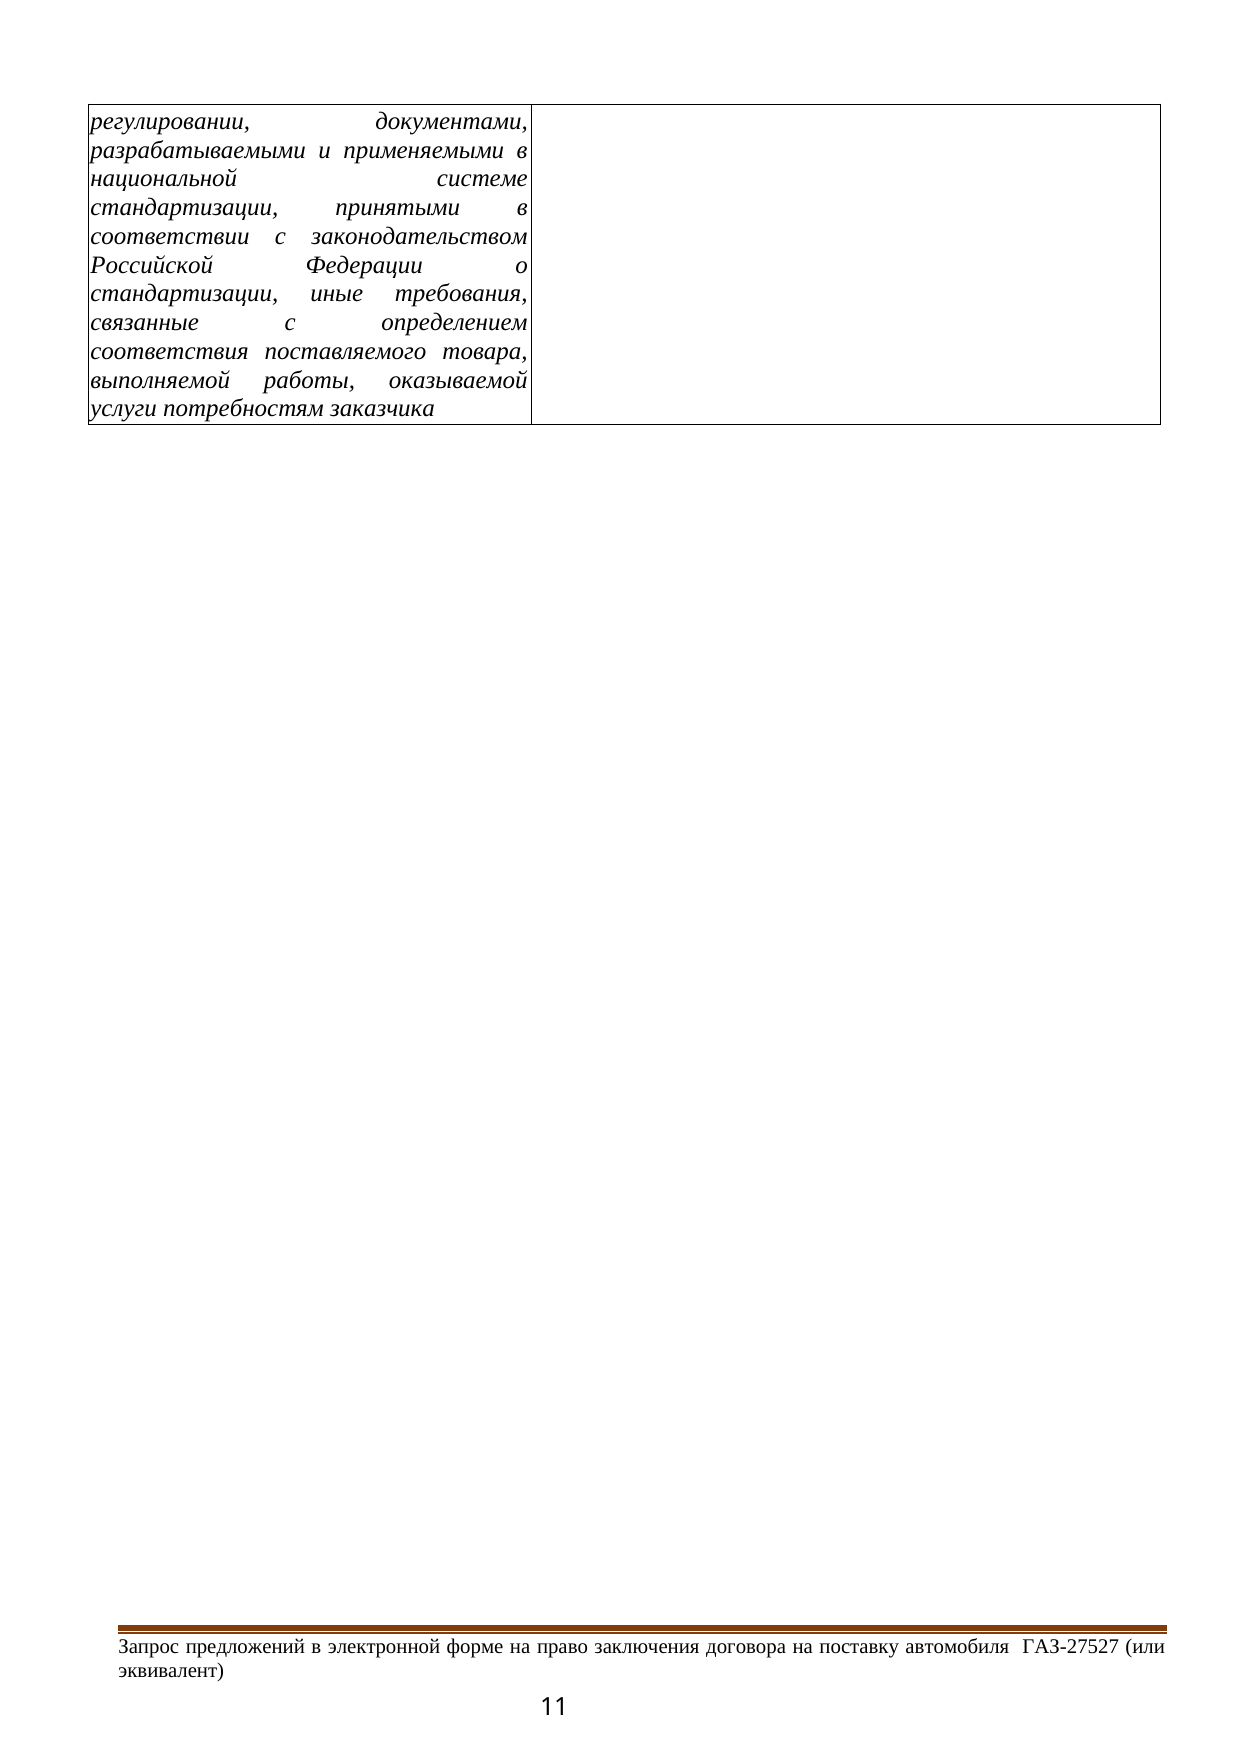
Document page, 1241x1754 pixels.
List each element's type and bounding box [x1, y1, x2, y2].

table_cell [532, 105, 1160, 424]
table_cell [89, 105, 531, 424]
